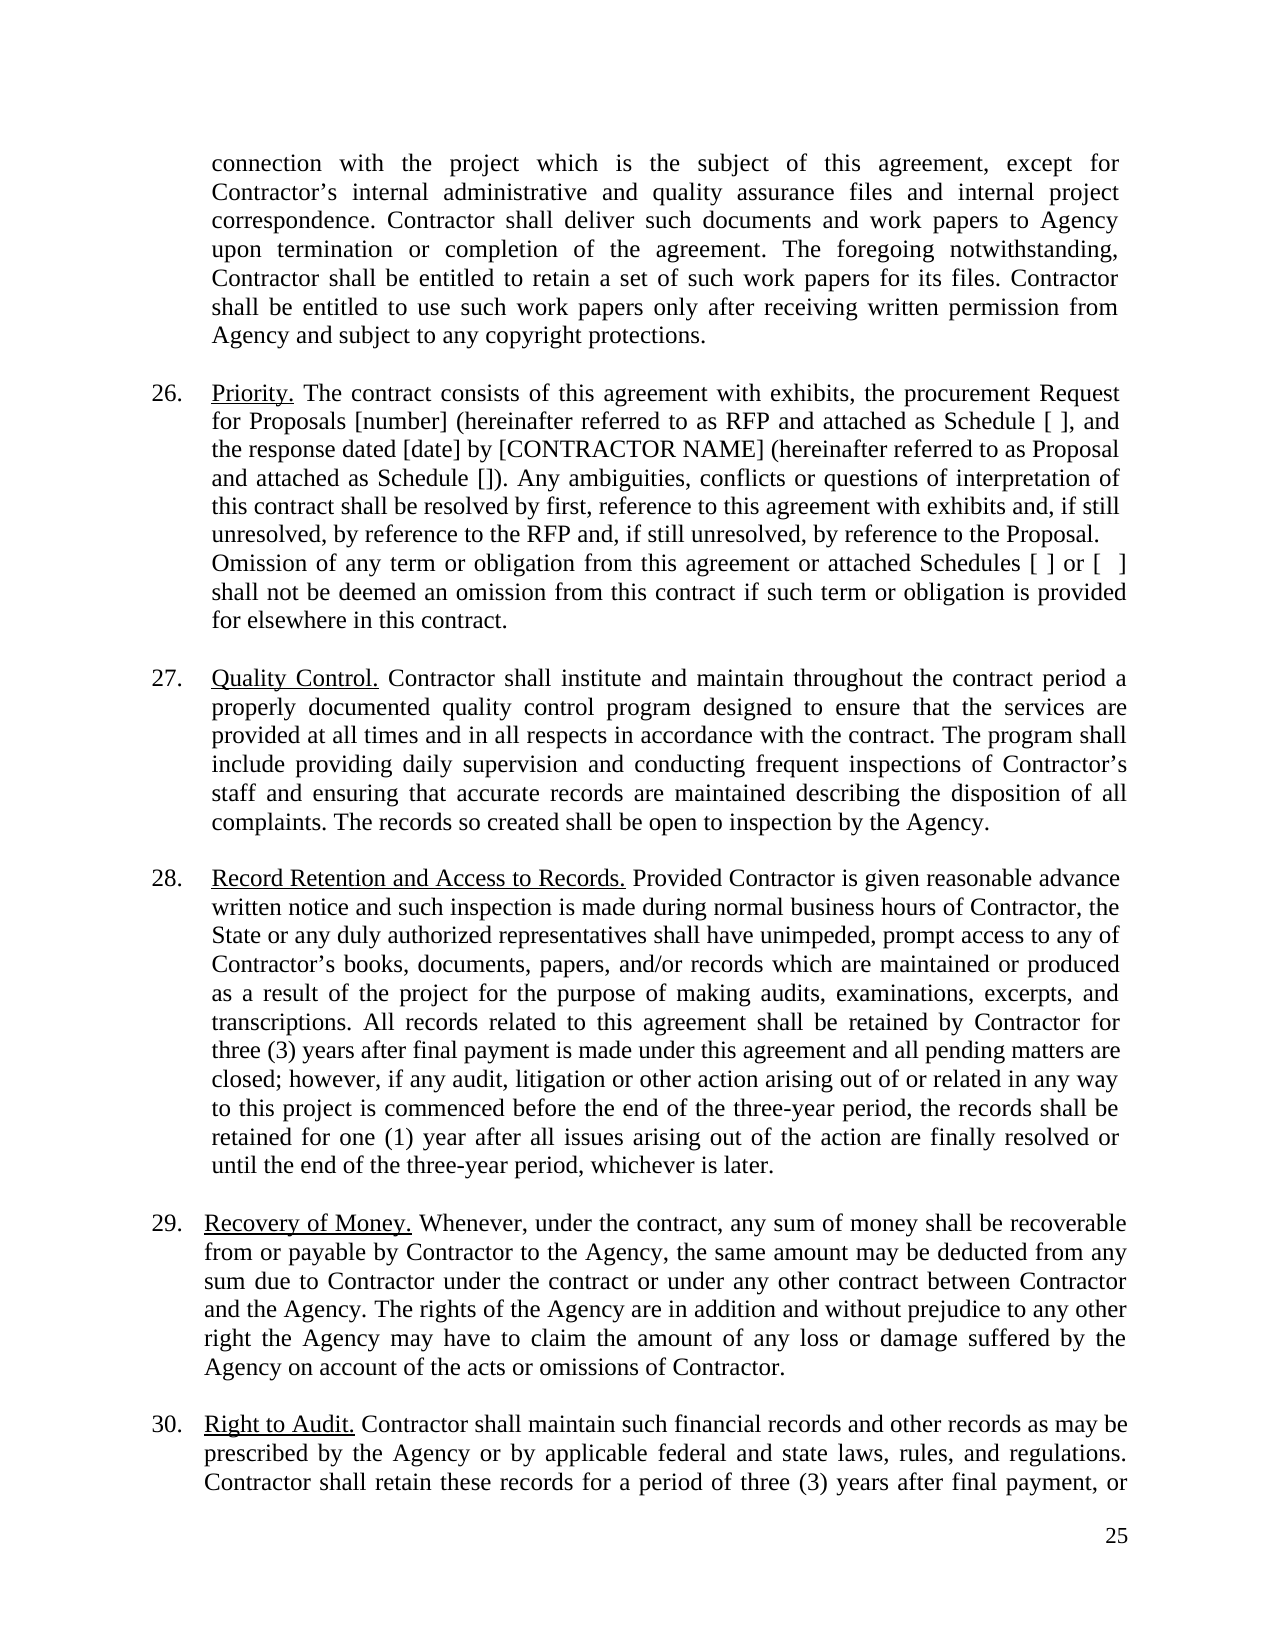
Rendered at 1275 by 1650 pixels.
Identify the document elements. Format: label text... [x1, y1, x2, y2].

list Record Retention and Access to Records. Provided Contractor is given reasonable advance written notice and such inspection is made during normal business hours of Contractor, the State or any duly authorized representatives shall have unimpeded, prompt access to any of Contractor’s books, documents, papers, and/or records which are maintained or produced as a result of the project for the purpose of making audits, examinations, excerpts, and transcriptions. All records related to this agreement shall be retained by Contractor for three (3) years after final payment is made under this agreement and all pending matters are closed; however, if any audit, litigation or other action arising out of or related in any way to this project is commenced before the end of the three-year period, the records shall be retained for one (1) year after all issues arising out of the action are finally resolved or until the end of the three-year period, whichever is later. [151, 863, 1121, 1180]
text Omission of any term or obligation from this agreement or attached Schedules [ ] or [ ] shall not be deemed an omission from this contract if such term or obligation is provided for elsewhere in this contract. [211, 548, 1128, 635]
list Quality Control. Contractor shall institute and maintain throughout the contract period a properly documented quality control program designed to ensure that the services are provided at all times and in all respects in accordance with the contract. The program shall include providing daily supervision and conducting frequent inspections of Contractor’s staff and ensuring that accurate records are maintained describing the disposition of all complaints. The records so created shall be open to inspection by the Agency. [151, 663, 1128, 836]
list Priority. The contract consists of this agreement with exhibits, the procurement Request for Proposals [number] (hereinafter referred to as RFP and attached as Schedule [ ], and the response dated [date] by [CONTRACTOR NAME] (hereinafter referred to as Proposal and attached as Schedule []). Any ambiguities, conflicts or questions of interpretation of this contract shall be resolved by first, reference to this agreement with exhibits and, if still unresolved, by reference to the RFP and, if still unresolved, by reference to the Proposal. [151, 378, 1121, 548]
list Recovery of Money. Whenever, under the contract, any sum of money shall be recoverable from or payable by Contractor to the Agency, the same amount may be deducted from any sum due to Contractor under the contract or under any other contract between Contractor and the Agency. The rights of the Agency are in addition and without prejudice to any other right the Agency may have to claim the amount of any loss or damage suffered by the Agency on account of the acts or omissions of Contractor. [151, 1209, 1128, 1381]
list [151, 148, 1121, 350]
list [151, 1410, 1128, 1496]
